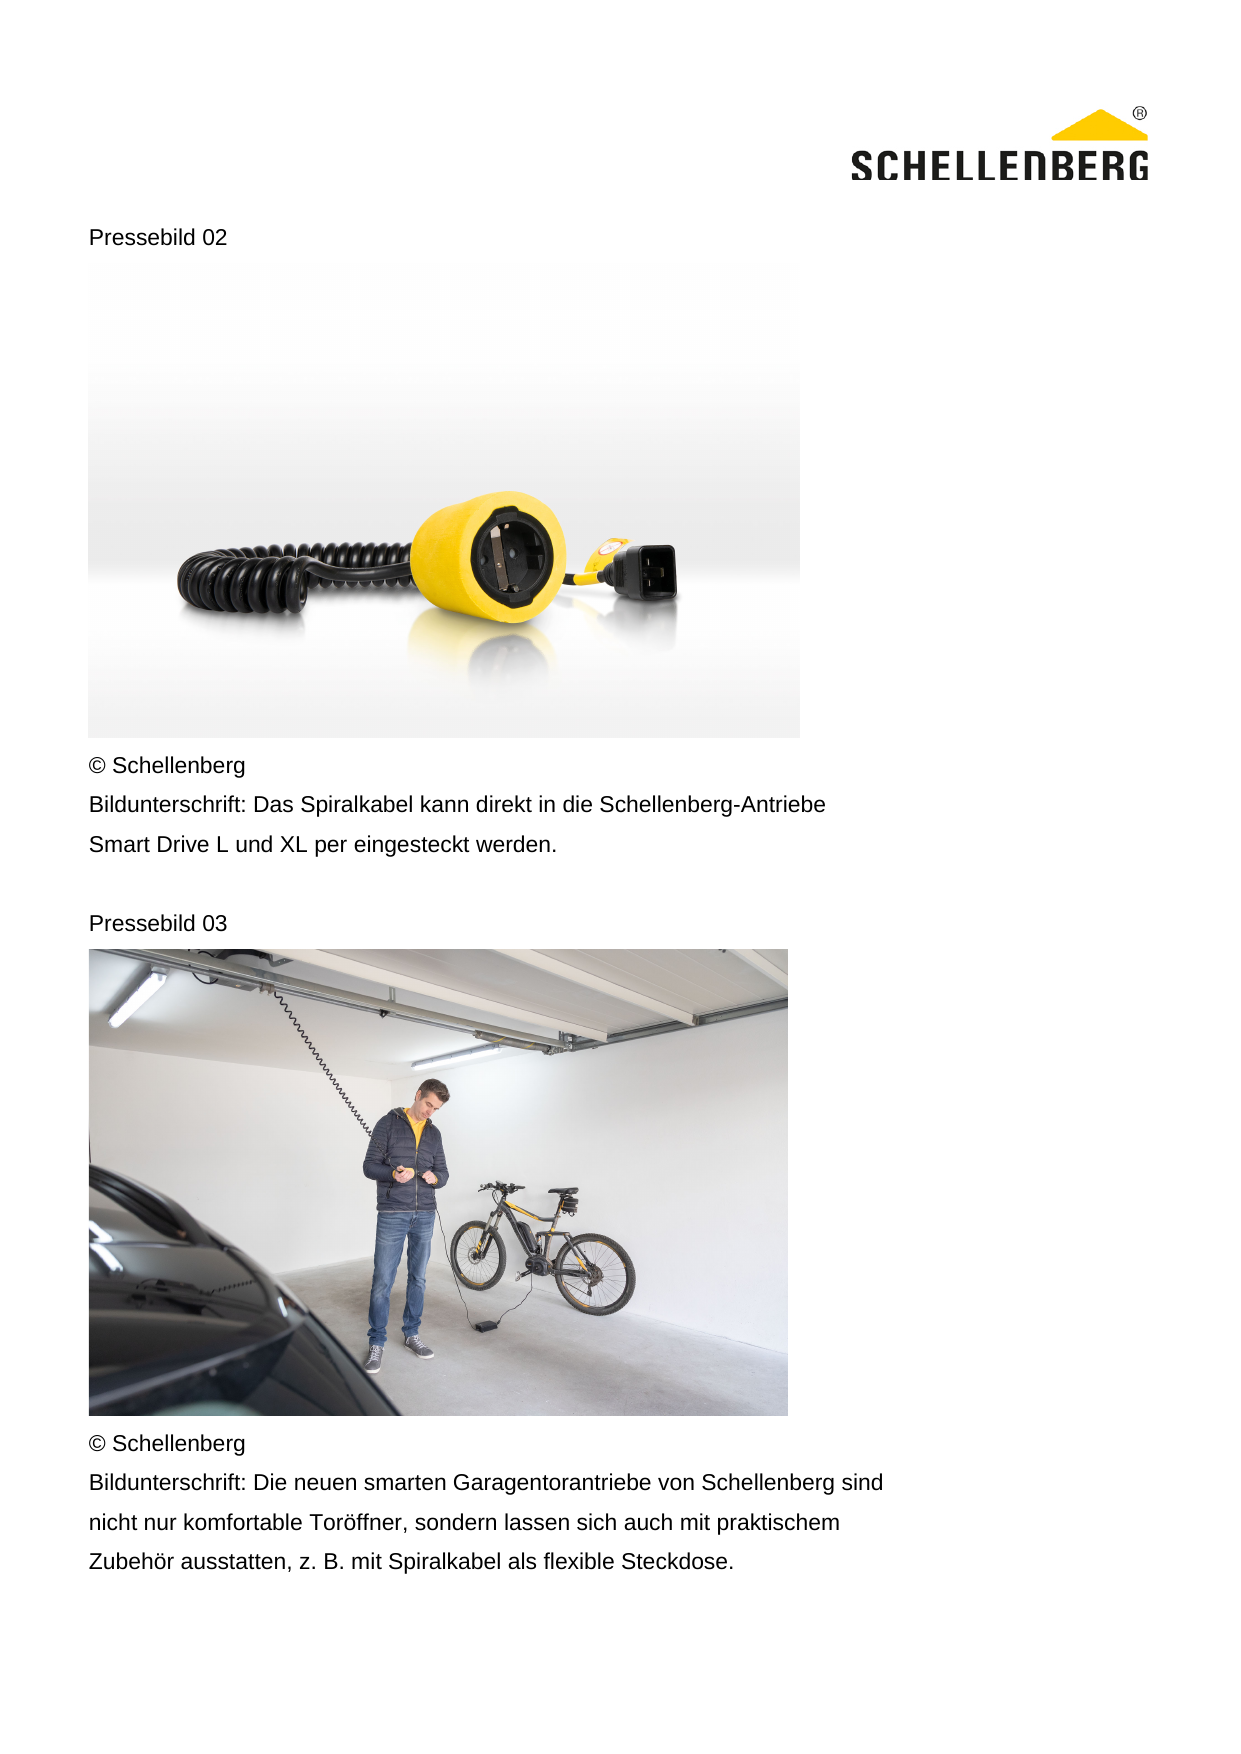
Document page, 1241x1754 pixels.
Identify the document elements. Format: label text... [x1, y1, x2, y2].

text Pressebild 02 [89, 224, 886, 251]
picture [88, 263, 800, 738]
text © Schellenberg [89, 752, 886, 778]
text Bildunterschrift: Das Spiralkabel kann direkt in die Schellenberg-Antriebe Smart Drive L und XL per eingesteckt werden. [89, 791, 886, 857]
picture [88, 949, 788, 1416]
text Pressebild 03 [89, 909, 886, 936]
picture [851, 104, 1148, 180]
text Bildunterschrift: Die neuen smarten Garagentorantriebe von Schellenberg sind nicht nur komfortable Toröffner, sondern lassen sich auch mit praktischem Zubehör ausstatten, z. B. mit Spiralkabel als flexible Steckdose. [89, 1469, 886, 1574]
text © Schellenberg [89, 1429, 886, 1456]
